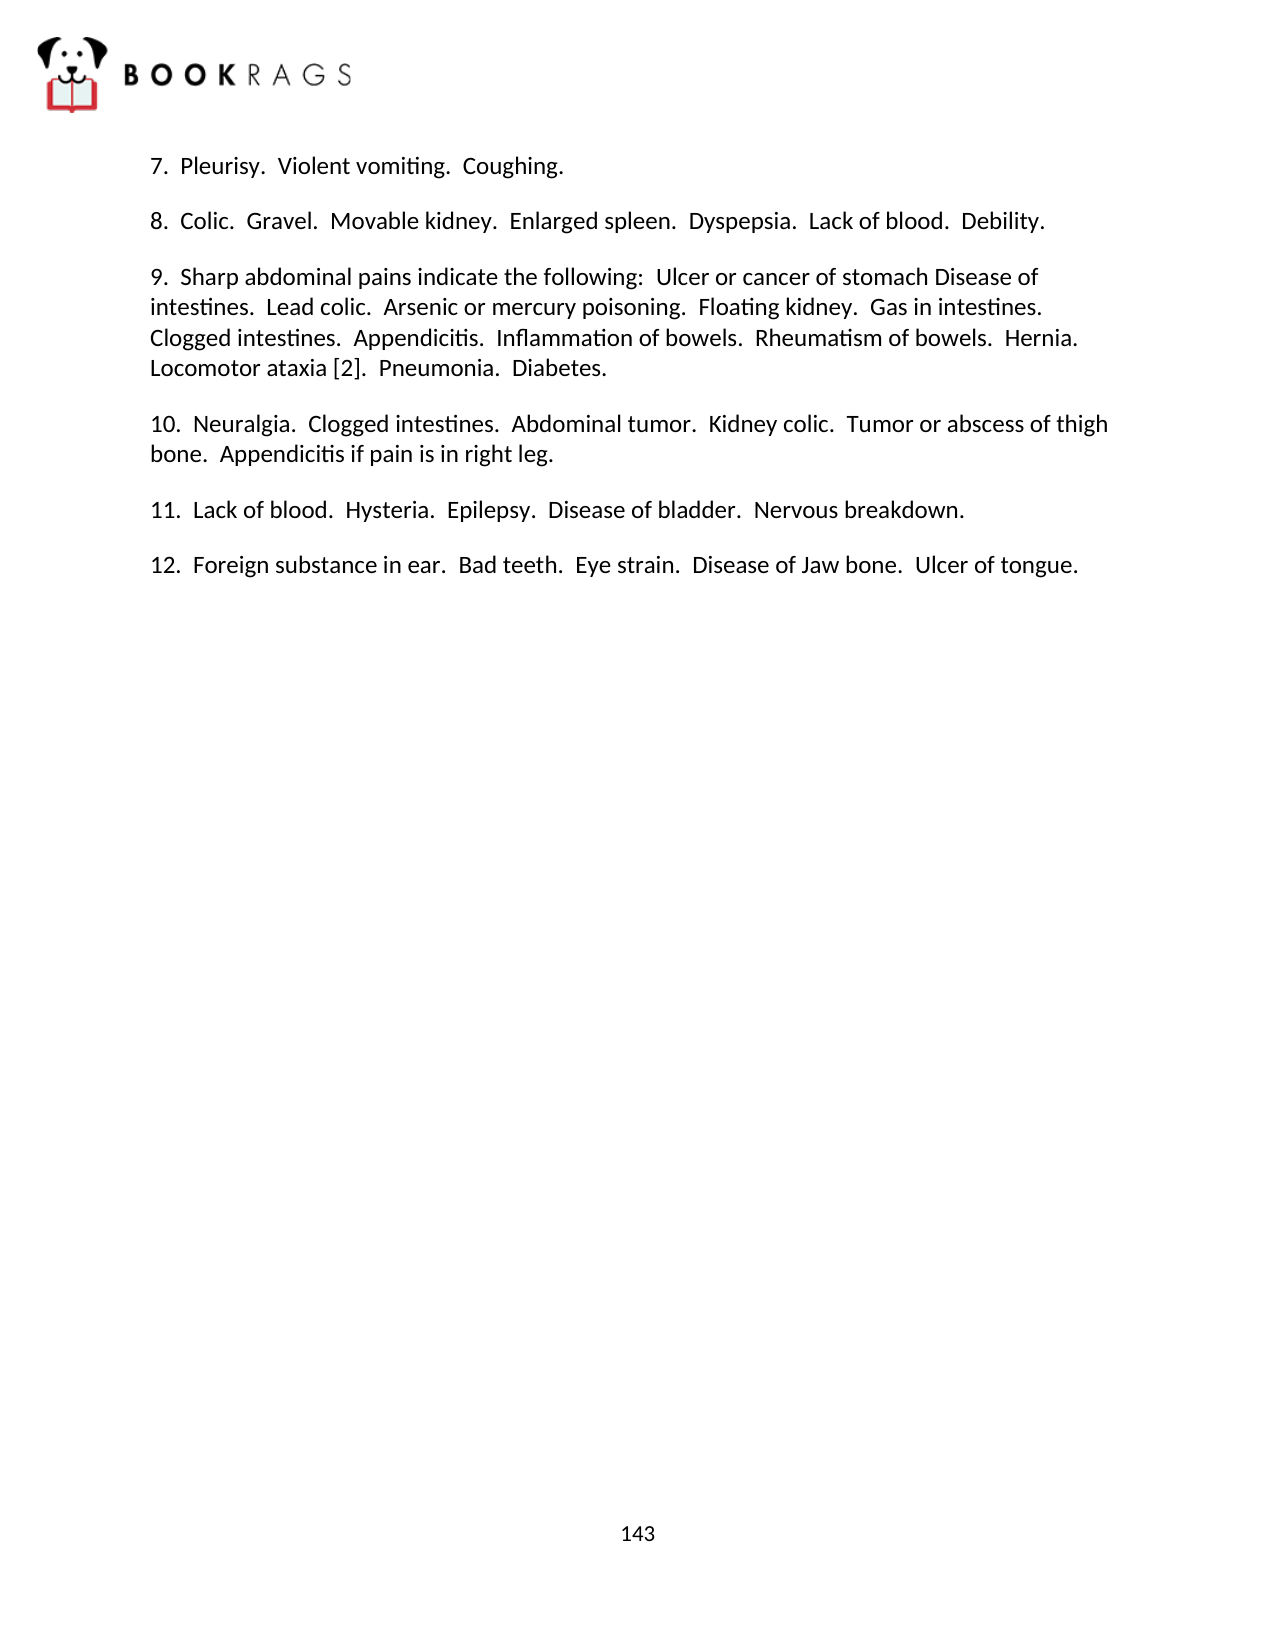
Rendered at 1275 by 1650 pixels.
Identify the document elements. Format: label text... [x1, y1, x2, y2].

text 7. Pleurisy. Violent vomiting. Coughing. [150, 150, 1125, 181]
text 9. Sharp abdominal pains indicate the following: Ulcer or cancer of stomach Disease of intestines. Lead colic. Arsenic or mercury poisoning. Floating kidney. Gas in intestines. Clogged intestines. Appendicitis. Inflammation of bowels. Rheumatism of bowels. Hernia. Locomotor ataxia [2]. Pneumonia. Diabetes. [150, 261, 1125, 383]
text 11. Lack of blood. Hysteria. Epilepsy. Disease of bladder. Nervous breakdown. [150, 494, 1125, 525]
text 8. Colic. Gravel. Movable kidney. Enlarged spleen. Dyspepsia. Lack of blood. Debility. [150, 206, 1125, 236]
text 12. Foreign substance in ear. Bad teeth. Eye strain. Disease of Jaw bone. Ulcer of tongue. [150, 550, 1125, 580]
text 10. Neuralgia. Clogged intestines. Abdominal tumor. Kidney colic. Tumor or abscess of thigh bone. Appendicitis if pain is in right leg. [150, 408, 1125, 469]
picture [37, 37, 351, 113]
